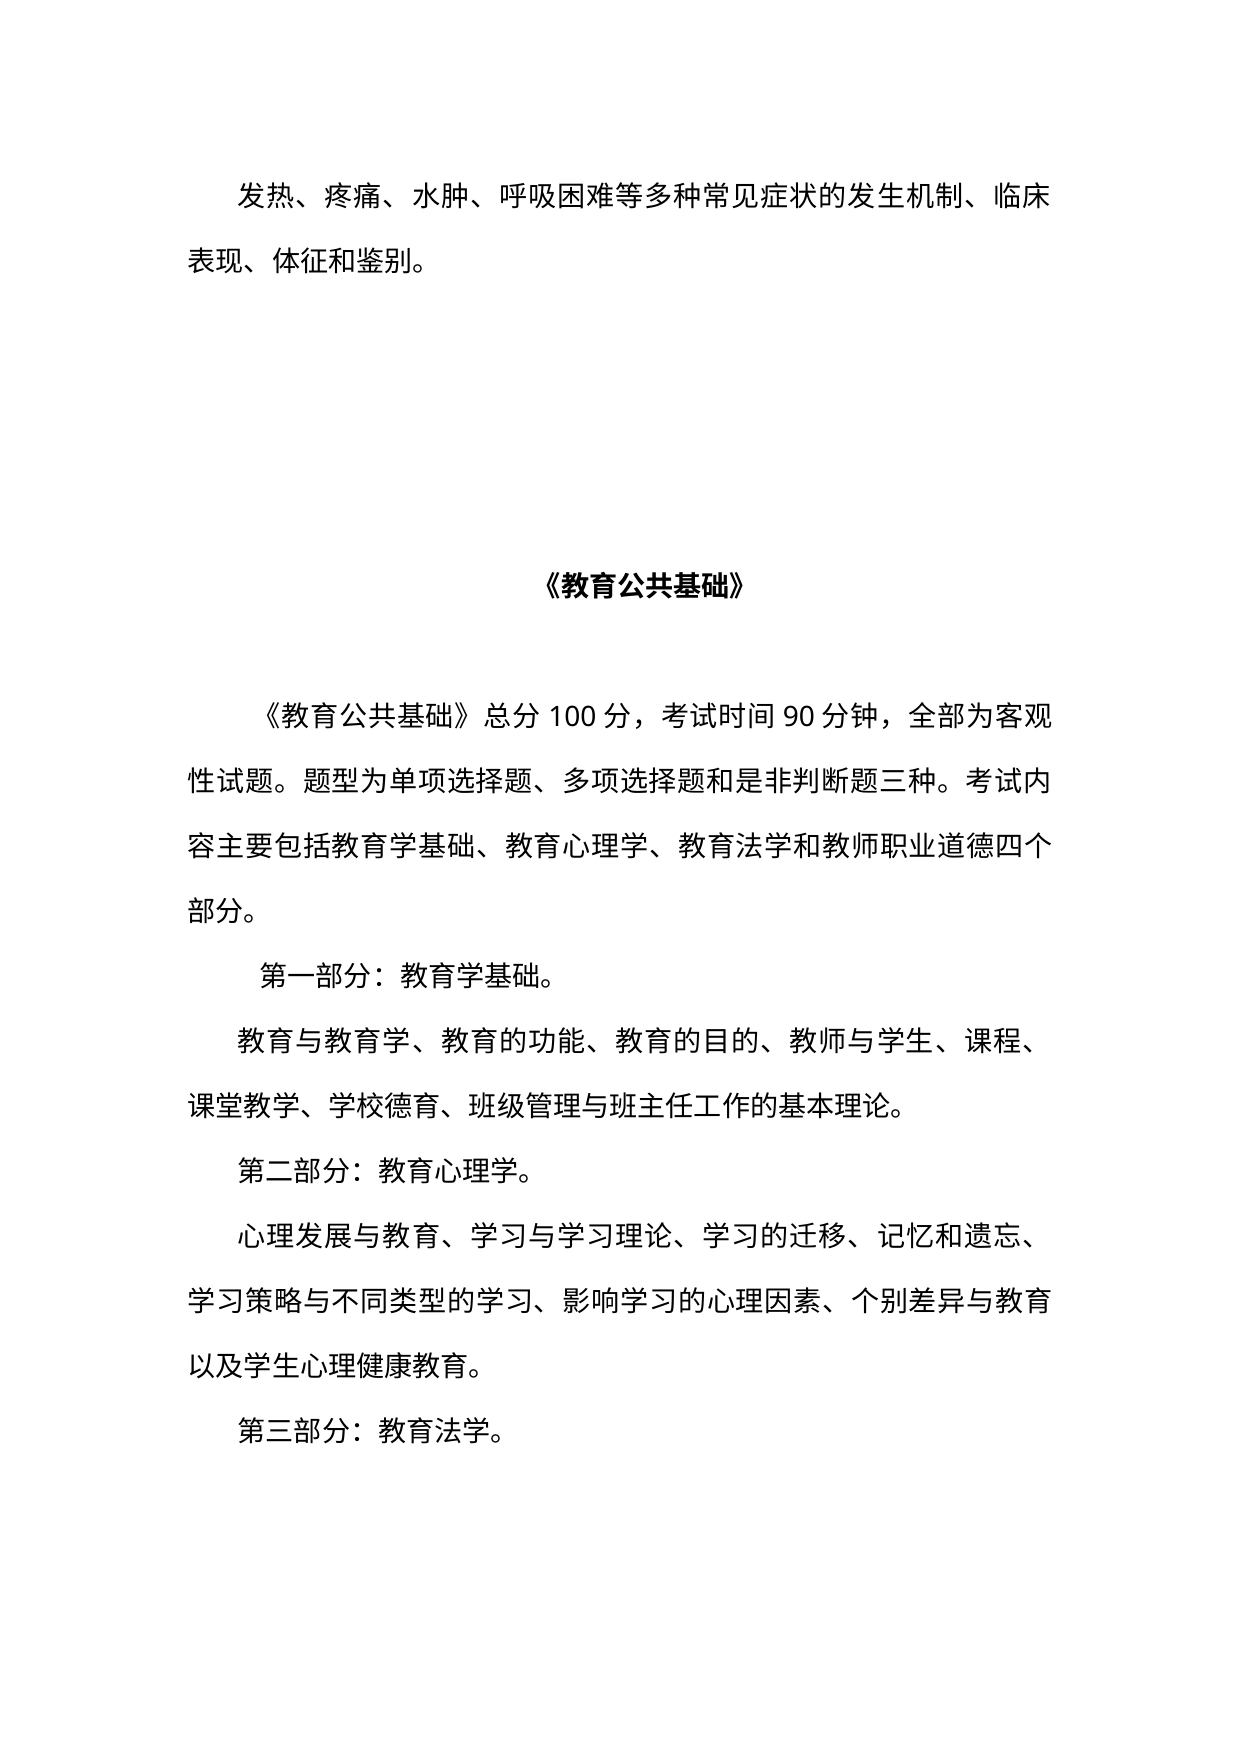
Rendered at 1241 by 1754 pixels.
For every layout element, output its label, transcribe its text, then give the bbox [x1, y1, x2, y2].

text 发热、疼痛、水肿、呼吸困难等多种常见症状的发生机制、临床表现、体征和鉴别。 [187, 162, 1053, 292]
text 《教育公共基础》 [187, 552, 1053, 617]
text 《教育公共基础》总分100分，考试时间90分钟，全部为客观性试题。题型为单项选择题、多项选择题和是非判断题三种。考试内容主要包括教育学基础、教育心理学、教育法学和教师职业道德四个部分。 [187, 682, 1053, 942]
text 教育与教育学、教育的功能、教育的目的、教师与学生、课程、课堂教学、学校德育、班级管理与班主任工作的基本理论。 [187, 1007, 1053, 1137]
text 心理发展与教育、学习与学习理论、学习的迁移、记忆和遗忘、学习策略与不同类型的学习、影响学习的心理因素、个别差异与教育以及学生心理健康教育。 [187, 1202, 1053, 1397]
text 第二部分：教育心理学。 [187, 1137, 1053, 1202]
text 第一部分：教育学基础。 [187, 942, 1053, 1007]
text 第三部分：教育法学。 [187, 1397, 1053, 1462]
